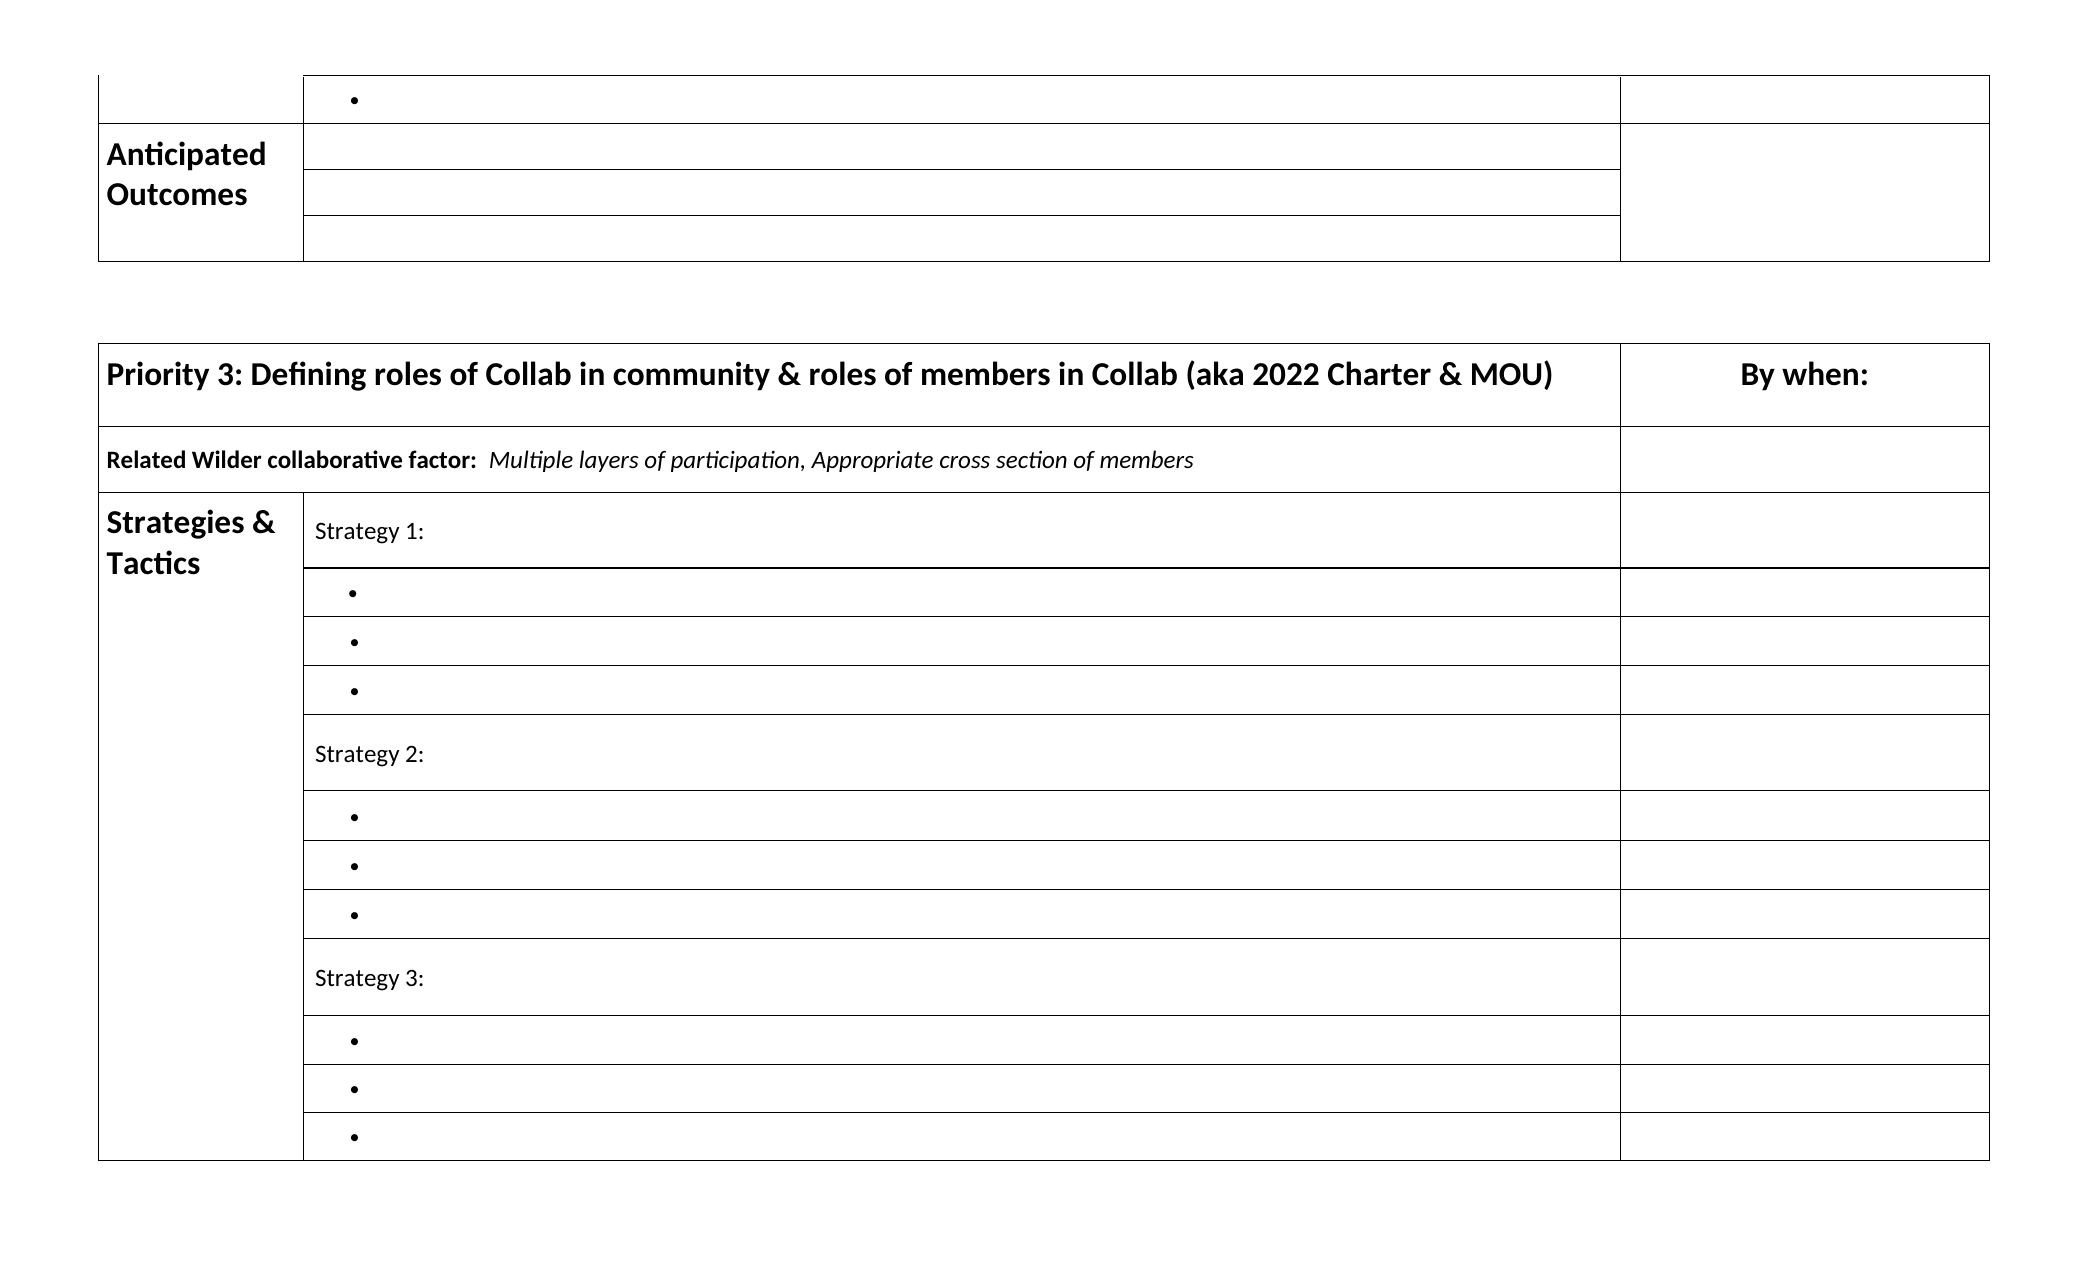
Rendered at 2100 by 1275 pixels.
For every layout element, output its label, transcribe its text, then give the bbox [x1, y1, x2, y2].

table_cell [1621, 1065, 1989, 1112]
table_cell [1621, 1113, 1989, 1160]
table_cell [1621, 890, 1989, 938]
table_cell [1621, 791, 1989, 840]
table_cell [1621, 569, 1989, 616]
table_cell Related Wilder collaborative factor: Multiple layers of participation, Appropriate cross section of members [99, 427, 1620, 492]
table_cell Strategy 2: [304, 715, 1620, 790]
table_cell [1621, 939, 1989, 1014]
table_cell Strategy 1: [304, 493, 1620, 567]
table_cell [304, 1113, 1620, 1160]
table_cell [304, 124, 1620, 169]
table_cell [304, 76, 1620, 123]
table_cell Strategy 3: [304, 939, 1620, 1014]
table_cell [304, 841, 1620, 889]
table_cell [1621, 124, 1989, 261]
table_cell [304, 569, 1620, 616]
table_cell Strategies & Tactics [99, 493, 303, 1160]
table_cell [1621, 666, 1989, 714]
table_cell [304, 791, 1620, 840]
table_cell [1621, 715, 1989, 790]
table_cell [304, 1016, 1620, 1064]
table_cell [304, 666, 1620, 714]
table_cell [1620, 76, 1989, 123]
table_cell [304, 216, 1620, 261]
table_cell [304, 1065, 1620, 1112]
table_header By when: [1621, 344, 1989, 426]
table_cell [1621, 493, 1989, 567]
table_cell Anticipated Outcomes [99, 124, 303, 261]
table_cell [304, 170, 1620, 215]
table_header Priority 3: Defining roles of Collab in community & roles of members in Collab (aka 2022 Charter & MOU) [99, 344, 1620, 426]
table_cell [304, 617, 1620, 665]
table_cell [1621, 427, 1989, 492]
table_cell [304, 890, 1620, 938]
table_cell [1621, 617, 1989, 665]
table_cell [1621, 841, 1989, 889]
table_cell [1621, 1016, 1989, 1064]
